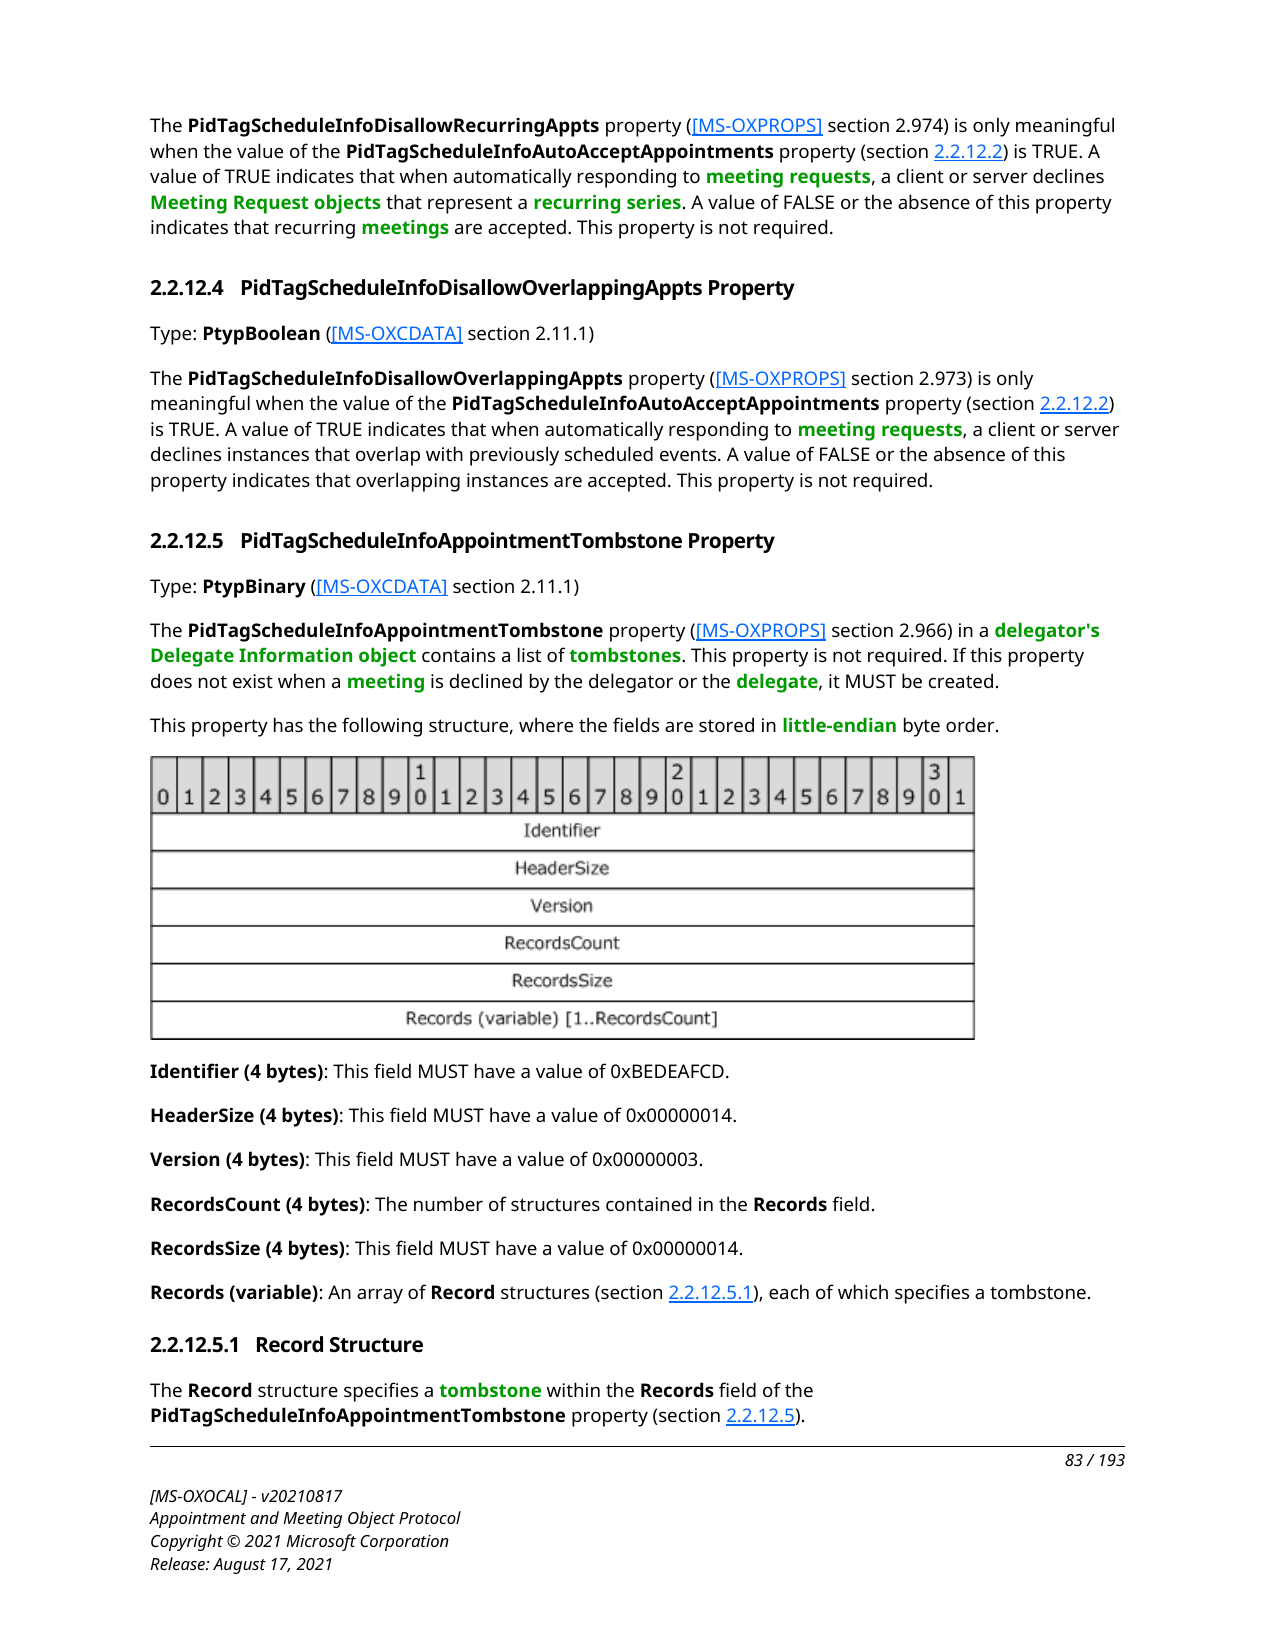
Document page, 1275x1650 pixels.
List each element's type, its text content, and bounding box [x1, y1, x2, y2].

text The Record structure specifies a tombstone within the Records field of the PidTagScheduleInfoAppointmentTombstone property (section 2.2.12.5). [150, 1377, 1125, 1428]
subtitle PidTagScheduleInfoAppointmentTombstone Property [150, 526, 1125, 554]
text HeaderSize (4 bytes): This field MUST have a value of 0x00000014. [150, 1102, 1125, 1128]
text The PidTagScheduleInfoDisallowRecurringAppts property ([MS-OXPROPS] section 2.974) is only meaningful when the value of the PidTagScheduleInfoAutoAcceptAppointments property (section 2.2.12.2) is TRUE. A value of TRUE indicates that when automatically responding to meeting requests, a client or server declines Meeting Request objects that represent a recurring series. A value of FALSE or the absence of this property indicates that recurring meetings are accepted. This property is not required. [150, 112, 1125, 240]
text Identifier (4 bytes): This field MUST have a value of 0xBEDEAFCD. [150, 1058, 1125, 1084]
text This property has the following structure, where the fields are stored in little-endian byte order. [150, 713, 1125, 738]
text Type: PtypBoolean ([MS-OXCDATA] section 2.11.1) [150, 321, 1125, 346]
subtitle PidTagScheduleInfoDisallowOverlappingAppts Property [150, 273, 1125, 302]
subtitle Record Structure [150, 1330, 1125, 1358]
text The PidTagScheduleInfoDisallowOverlappingAppts property ([MS-OXPROPS] section 2.973) is only meaningful when the value of the PidTagScheduleInfoAutoAcceptAppointments property (section 2.2.12.2) is TRUE. A value of TRUE indicates that when automatically responding to meeting requests, a client or server declines instances that overlap with previously scheduled events. A value of FALSE or the absence of this property indicates that overlapping instances are accepted. This property is not required. [150, 365, 1125, 492]
text Type: PtypBinary ([MS-OXCDATA] section 2.11.1) [150, 573, 1125, 598]
text RecordsSize (4 bytes): This field MUST have a value of 0x00000014. [150, 1235, 1125, 1261]
text The PidTagScheduleInfoAppointmentTombstone property ([MS-OXPROPS] section 2.966) in a delegator's Delegate Information object contains a list of tombstones. This property is not required. If this property does not exist when a meeting is declined by the delegator or the delegate, it MUST be created. [150, 617, 1125, 694]
text RecordsCount (4 bytes): The number of structures contained in the Records field. [150, 1191, 1125, 1216]
text Version (4 bytes): This field MUST have a value of 0x00000003. [150, 1147, 1125, 1172]
text Records (variable): An array of Record structures (section 2.2.12.5.1), each of which specifies a tombstone. [150, 1279, 1125, 1305]
